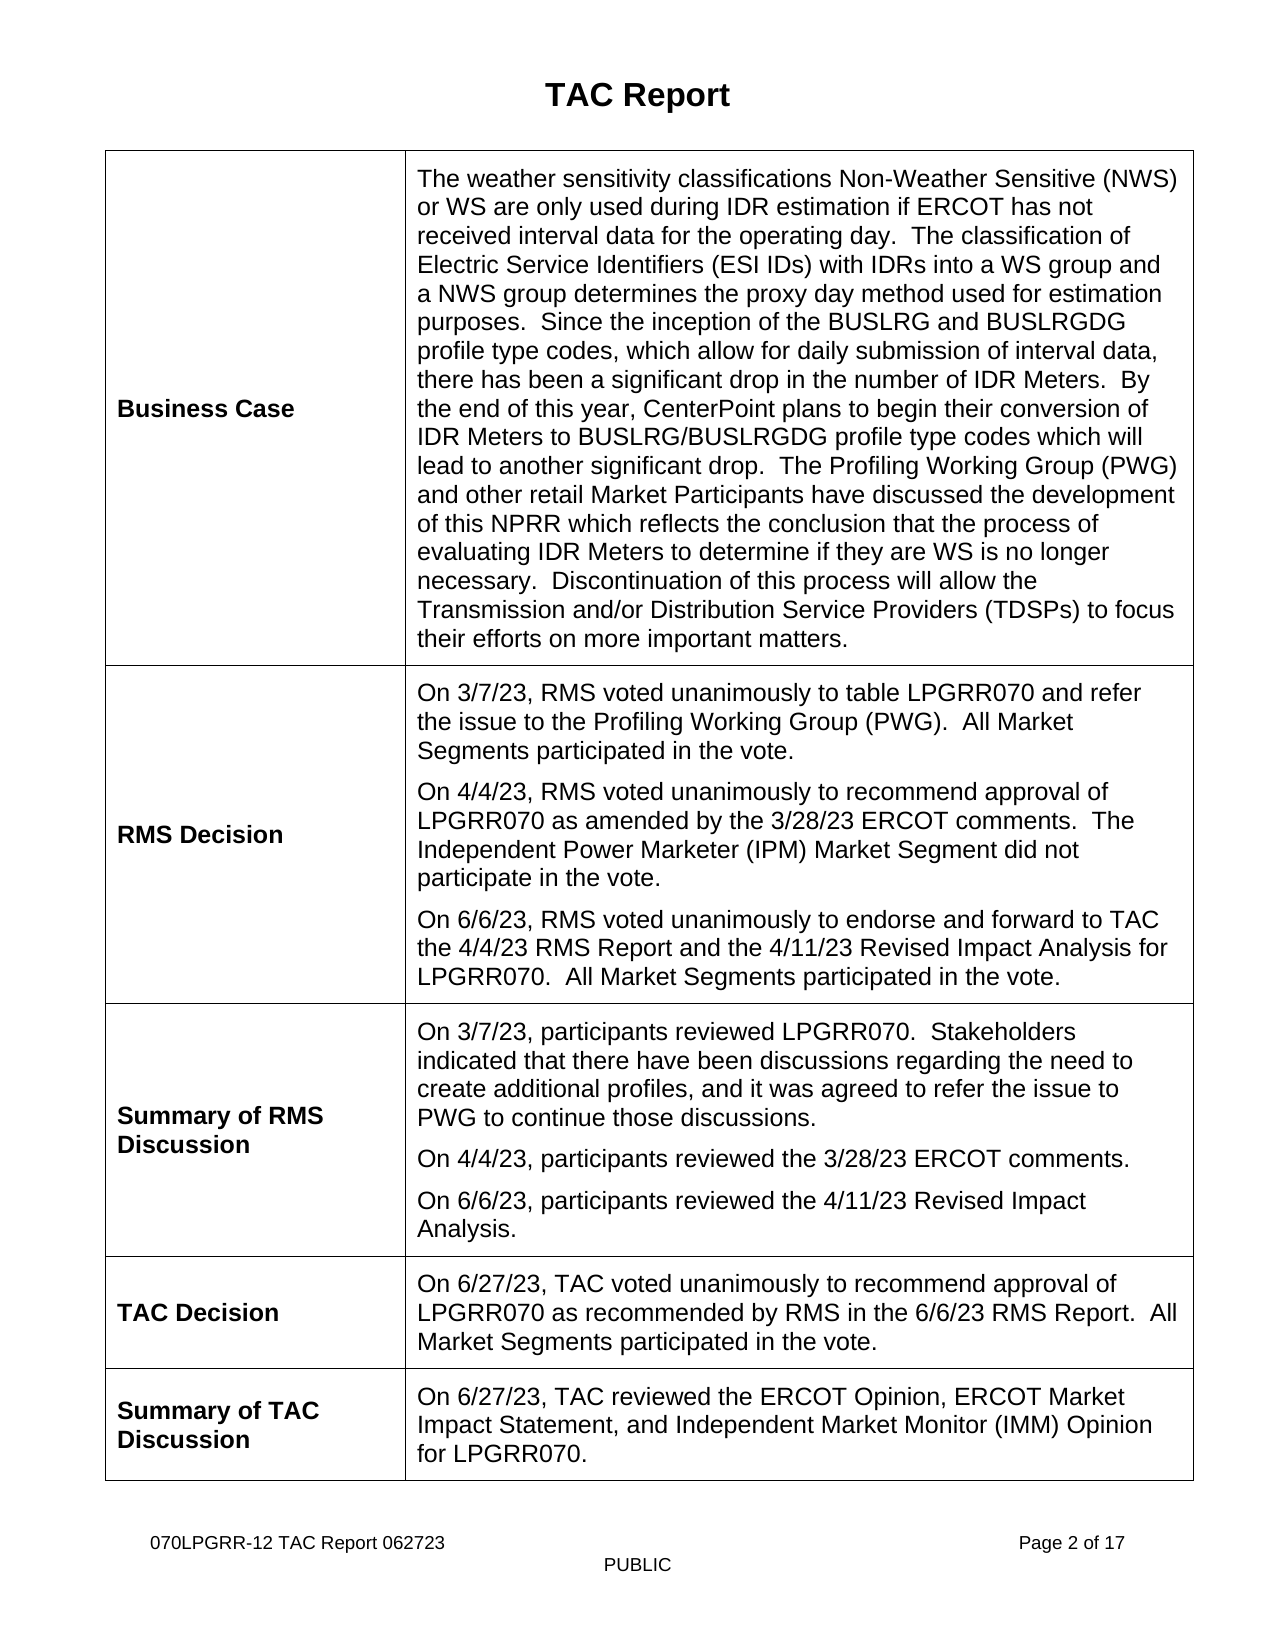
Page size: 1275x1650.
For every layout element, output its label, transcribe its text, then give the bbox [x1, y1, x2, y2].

table_cell Business Case [106, 151, 405, 665]
table_cell The weather sensitivity classifications Non-Weather Sensitive (NWS) or WS are only used during IDR estimation if ERCOT has not received interval data for the operating day. The classification of Electric Service Identifiers (ESI IDs) with IDRs into a WS group and a NWS group determines the proxy day method used for estimation purposes. Since the inception of the BUSLRG and BUSLRGDG profile type codes, which allow for daily submission of interval data, there has been a significant drop in the number of IDR Meters. By the end of this year, CenterPoint plans to begin their conversion of IDR Meters to BUSLRG/BUSLRGDG profile type codes which will lead to another significant drop. The Profiling Working Group (PWG) and other retail Market Participants have discussed the development of this NPRR which reflects the conclusion that the process of evaluating IDR Meters to determine if they are WS is no longer necessary. Discontinuation of this process will allow the Transmission and/or Distribution Service Providers (TDSPs) to focus their efforts on more important matters. [406, 151, 1193, 665]
table_cell Summary of TAC Discussion [106, 1369, 405, 1480]
table_cell On 3/7/23, participants reviewed LPGRR070. Stakeholders indicated that there have been discussions regarding the need to create additional profiles, and it was agreed to refer the issue to PWG to continue those discussions. On 4/4/23, participants reviewed the 3/28/23 ERCOT comments. On 6/6/23, participants reviewed the 4/11/23 Revised Impact Analysis. [406, 1004, 1193, 1256]
table_cell RMS Decision [106, 666, 405, 1003]
table_cell On 3/7/23, RMS voted unanimously to table LPGRR070 and refer the issue to the Profiling Working Group (PWG). All Market Segments participated in the vote. On 4/4/23, RMS voted unanimously to recommend approval of LPGRR070 as amended by the 3/28/23 ERCOT comments. The Independent Power Marketer (IPM) Market Segment did not participate in the vote. On 6/6/23, RMS voted unanimously to endorse and forward to TAC the 4/4/23 RMS Report and the 4/11/23 Revised Impact Analysis for LPGRR070. All Market Segments participated in the vote. [406, 666, 1193, 1003]
table_cell TAC Decision [106, 1257, 405, 1368]
table_cell On 6/27/23, TAC reviewed the ERCOT Opinion, ERCOT Market Impact Statement, and Independent Market Monitor (IMM) Opinion for LPGRR070. [406, 1369, 1193, 1480]
table_cell Summary of RMS Discussion [106, 1004, 405, 1256]
table_cell On 6/27/23, TAC voted unanimously to recommend approval of LPGRR070 as recommended by RMS in the 6/6/23 RMS Report. All Market Segments participated in the vote. [406, 1257, 1193, 1368]
